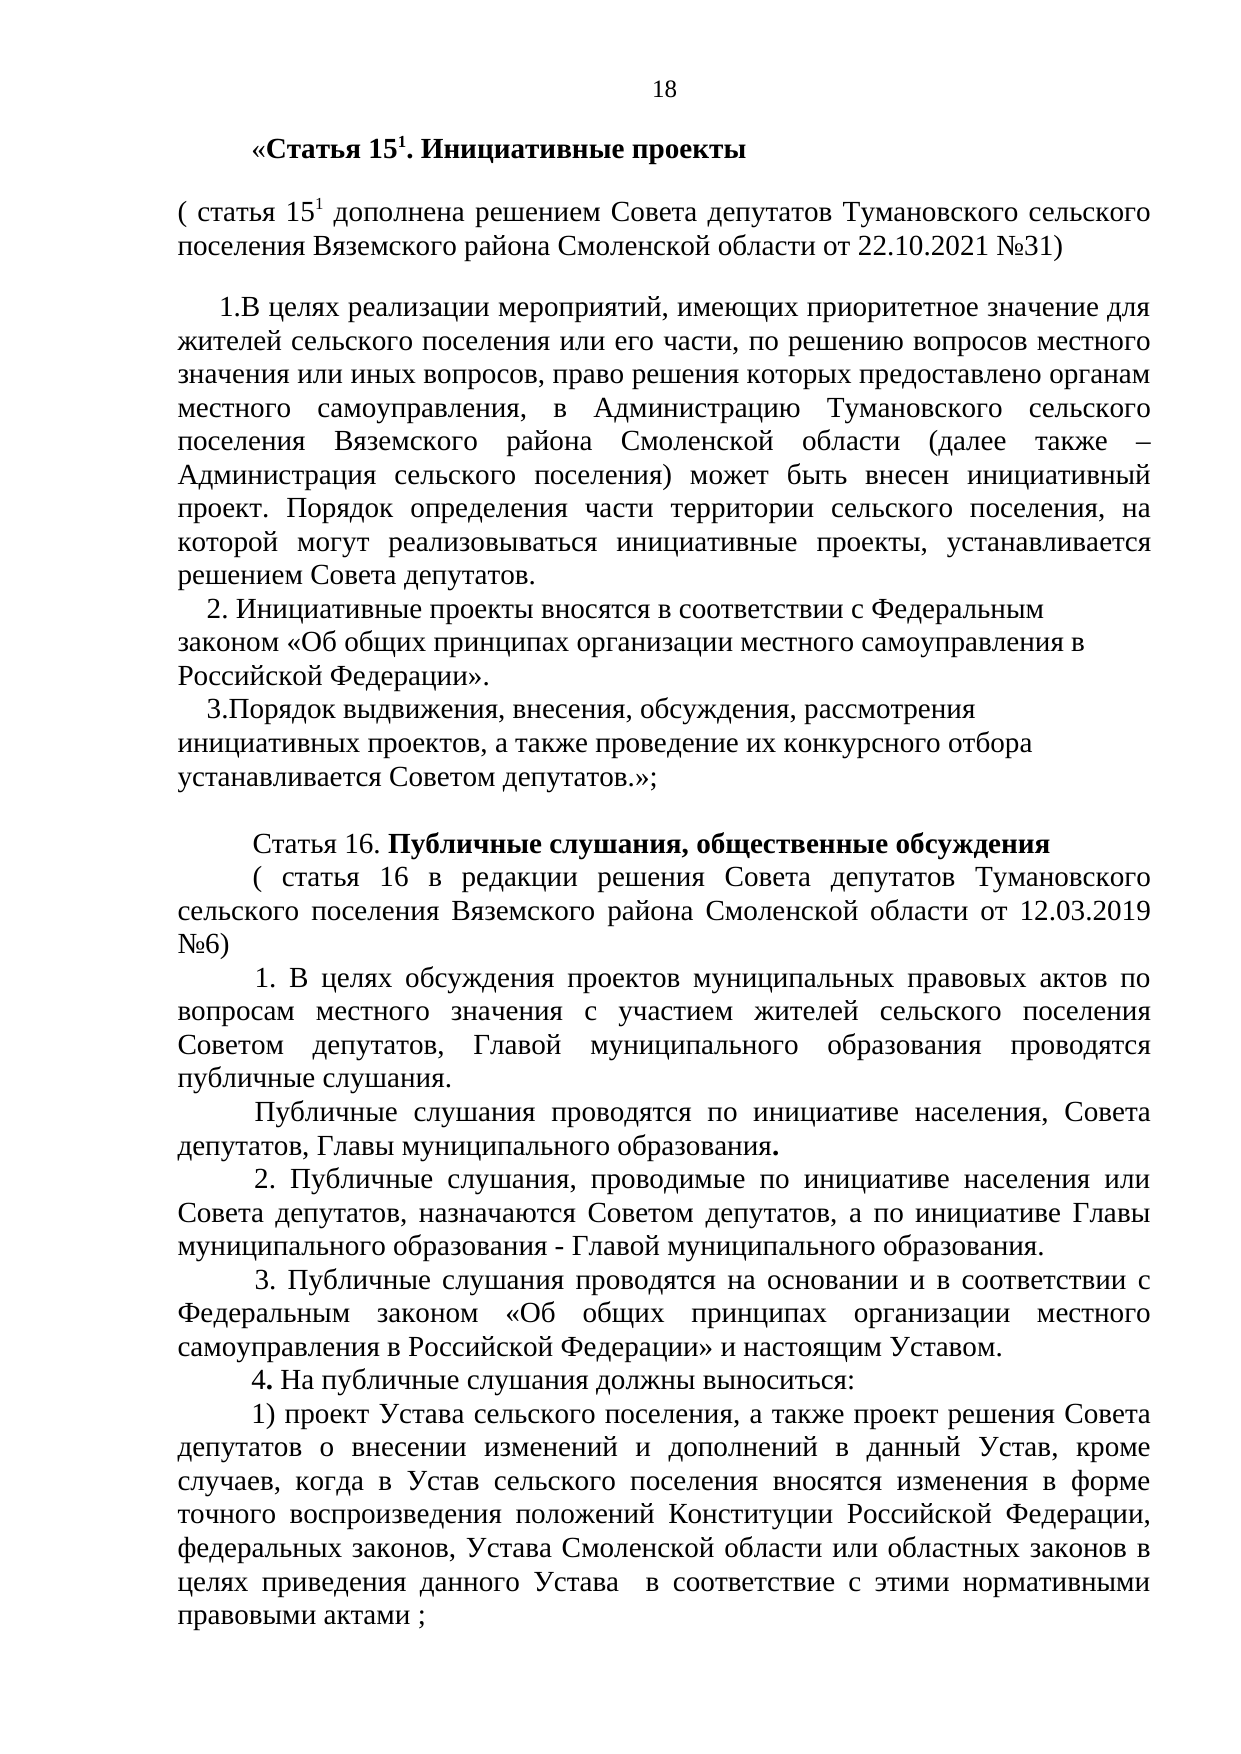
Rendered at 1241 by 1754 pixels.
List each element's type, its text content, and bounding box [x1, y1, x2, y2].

text Статья 16. Публичные слушания, общественные обсуждения [177, 826, 1152, 859]
text 2. Инициативные проекты вносятся в соответствии с Федеральным законом «Об общих принципах организации местного самоуправления в Российской Федерации». [177, 591, 1152, 692]
text Публичные слушания проводятся по инициативе населения, Совета депутатов, Главы муниципального образования. [177, 1094, 1152, 1161]
text 1. В целях обсуждения проектов муниципальных правовых актов по вопросам местного значения с участием жителей сельского поселения Советом депутатов, Главой муниципального образования проводятся публичные слушания. [177, 960, 1152, 1094]
text 2. Публичные слушания, проводимые по инициативе населения или Совета депутатов, назначаются Советом депутатов, а по инициативе Главы муниципального образования - Главой муниципального образования. [177, 1161, 1152, 1262]
text 3.Порядок выдвижения, внесения, обсуждения, рассмотрения инициативных проектов, а также проведение их конкурсного отбора устанавливается Советом депутатов.»; [177, 692, 1152, 792]
text «Статья 151. Инициативные проекты [177, 131, 1152, 165]
text ( статья 151 дополнена решением Совета депутатов Тумановского сельского поселения Вяземского района Смоленской области от 22.10.2021 №31) [177, 194, 1152, 261]
text ( статья 16 в редакции решения Совета депутатов Тумановского сельского поселения Вяземского района Смоленской области от 12.03.2019 №6) [177, 859, 1152, 960]
text 1) проект Устава сельского поселения, а также проект решения Совета депутатов о внесении изменений и дополнений в данный Устав, кроме случаев, когда в Устав сельского поселения вносятся изменения в форме точного воспроизведения положений Конституции Российской Федерации, федеральных законов, Устава Смоленской области или областных законов в целях приведения данного Устава в соответствие с этими нормативными правовыми актами ; [177, 1396, 1152, 1631]
text 3. Публичные слушания проводятся на основании и в соответствии с Федеральным законом «Об общих принципах организации местного самоуправления в Российской Федерации» и настоящим Уставом. [177, 1262, 1152, 1362]
text 4. На публичные слушания должны выноситься: [177, 1362, 1152, 1396]
text 1.В целях реализации мероприятий, имеющих приоритетное значение для жителей сельского поселения или его части, по решению вопросов местного значения или иных вопросов, право решения которых предоставлено органам местного самоуправления, в Администрацию Тумановского сельского поселения Вяземского района Смоленской области (далее также – Администрация сельского поселения) может быть внесен инициативный проект. Порядок определения части территории сельского поселения, на которой могут реализовываться инициативные проекты, устанавливается решением Совета депутатов. [177, 289, 1152, 591]
